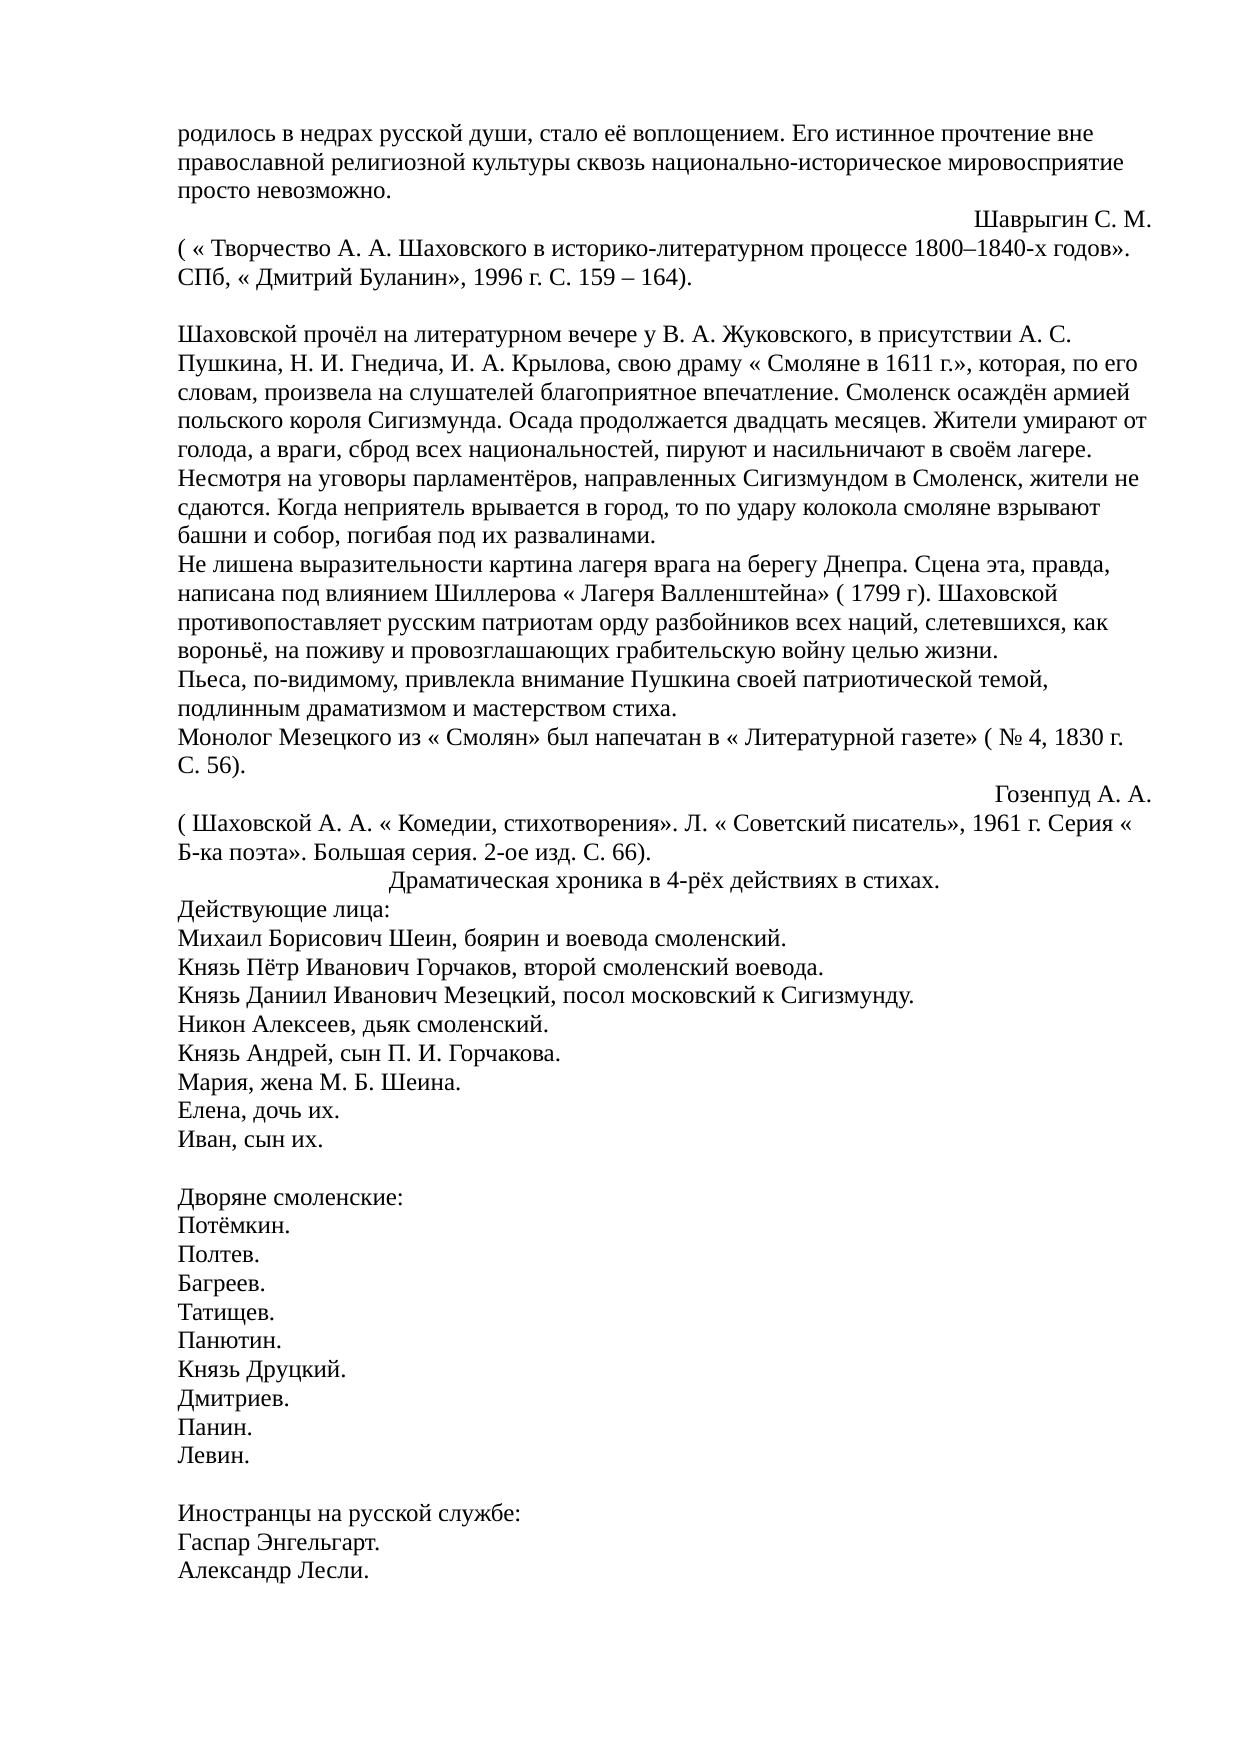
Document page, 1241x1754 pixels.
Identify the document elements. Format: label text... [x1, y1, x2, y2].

text Князь Пётр Иванович Горчаков, второй смоленский воевода. [177, 952, 1152, 981]
text Никон Алексеев, дьяк смоленский. [177, 1009, 1152, 1038]
text Драматическая хроника в 4-рёх действиях в стихах. [177, 866, 1152, 894]
text Александр Лесли. [177, 1556, 1152, 1584]
text Пьеса, по-видимому, привлекла внимание Пушкина своей патриотической темой, подлинным драматизмом и мастерством стиха. [177, 664, 1152, 722]
text Иван, сын их. [177, 1124, 1152, 1153]
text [177, 118, 1152, 204]
text Князь Андрей, сын П. И. Горчакова. [177, 1038, 1152, 1067]
text Потёмкин. [177, 1211, 1152, 1239]
text ( « Творчество А. А. Шаховского в историко-литературном процессе 1800–1840-х годов». СПб, « Дмитрий Буланин», 1996 г. С. 159 – 164). [177, 233, 1152, 291]
text Татищев. [177, 1297, 1152, 1326]
text Панютин. [177, 1326, 1152, 1354]
text Князь Друцкий. [177, 1354, 1152, 1383]
text Панин. [177, 1412, 1152, 1441]
text Дмитриев. [177, 1383, 1152, 1412]
text ( Шаховской А. А. « Комедии, стихотворения». Л. « Советский писатель», 1961 г. Серия « Б-ка поэта». Большая серия. 2-ое изд. С. 66). [177, 808, 1152, 866]
text Действующие лица: [177, 894, 1152, 923]
text Шаврыгин С. М. [177, 204, 1152, 233]
text Багреев. [177, 1268, 1152, 1297]
text Шаховской прочёл на литературном вечере у В. А. Жуковского, в присутствии А. С. Пушкина, Н. И. Гнедича, И. А. Крылова, свою драму « Смоляне в 1611 г.», которая, по его словам, произвела на слушателей благоприятное впечатление. Смоленск осаждён армией польского короля Сигизмунда. Осада продолжается двадцать месяцев. Жители умирают от голода, а враги, сброд всех национальностей, пируют и насильничают в своём лагере. Несмотря на уговоры парламентёров, направленных Сигизмундом в Смоленск, жители не сдаются. Когда неприятель врывается в город, то по удару колокола смоляне взрывают башни и собор, погибая под их развалинами. [177, 319, 1152, 549]
text Гозенпуд А. А. [177, 779, 1152, 808]
text Монолог Мезецкого из « Смолян» был напечатан в « Литературной газете» ( № 4, 1830 г. С. 56). [177, 722, 1152, 779]
text Левин. [177, 1441, 1152, 1469]
text Полтев. [177, 1239, 1152, 1268]
text Не лишена выразительности картина лагеря врага на берегу Днепра. Сцена эта, правда, написана под влиянием Шиллерова « Лагеря Валленштейна» ( 1799 г). Шаховской противопоставляет русским патриотам орду разбойников всех наций, слетевшихся, как вороньё, на поживу и провозглашающих грабительскую войну целью жизни. [177, 549, 1152, 664]
text Иностранцы на русской службе: [177, 1498, 1152, 1527]
text Гаспар Энгельгарт. [177, 1527, 1152, 1556]
text Михаил Борисович Шеин, боярин и воевода смоленский. [177, 923, 1152, 952]
text Дворяне смоленские: [177, 1182, 1152, 1211]
text Мария, жена М. Б. Шеина. [177, 1067, 1152, 1096]
text Елена, дочь их. [177, 1096, 1152, 1124]
text Князь Даниил Иванович Мезецкий, посол московский к Сигизмунду. [177, 981, 1152, 1009]
